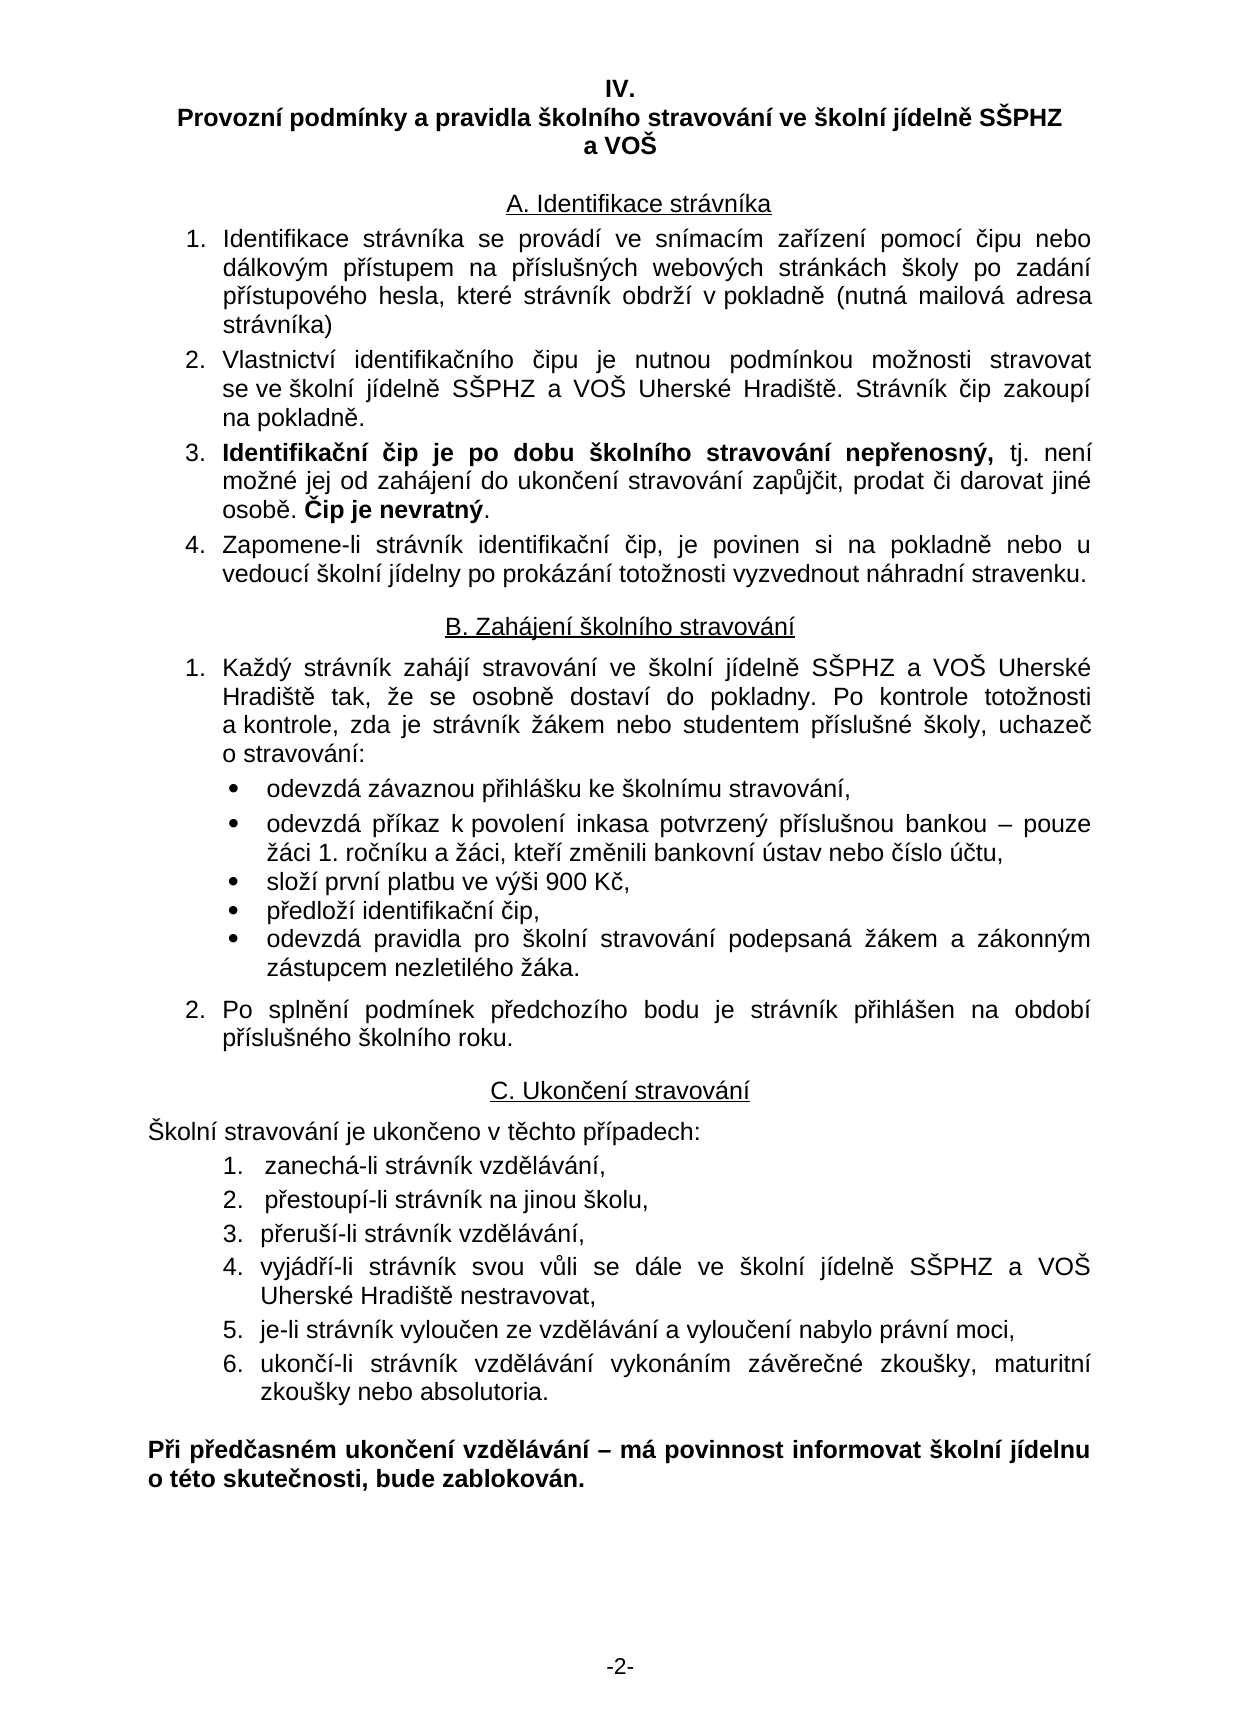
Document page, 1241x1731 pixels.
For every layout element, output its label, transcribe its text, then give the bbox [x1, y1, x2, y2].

list odevzdá závaznou přihlášku ke školnímu stravování, [229, 774, 1092, 803]
list Po splnění podmínek předchozího bodu je strávník přihlášen na období příslušného školního roku. [185, 994, 1092, 1052]
text 2. přestoupí-li strávník na jinou školu, [223, 1185, 1092, 1213]
list odevzdá příkaz k povolení inkasa potvrzený příslušnou bankou – pouze žáci 1. ročníku a žáci, kteří změnili bankovní ústav nebo číslo účtu, [229, 809, 1092, 867]
text Školní stravování je ukončeno v těchto případech: [148, 1117, 1092, 1146]
list je-li strávník vyloučen ze vzdělávání a vyloučení nabylo právní moci, [223, 1315, 1092, 1343]
list Každý strávník zahájí stravování ve školní jídelně SŠPHZ a VOŠ Uherské Hradiště tak, že se osobně dostaví do pokladny. Po kontrole totožnosti a kontrole, zda je strávník žákem nebo studentem příslušné školy, uchazeč o stravování: [185, 653, 1092, 768]
list Zapomene-li strávník identifikační čip, je povinen si na pokladně nebo u vedoucí školní jídelny po prokázání totožnosti vyzvednout náhradní stravenku. [185, 530, 1092, 588]
list Identifikace strávníka se provádí ve snímacím zařízení pomocí čipu nebo dálkovým přístupem na příslušných webových stránkách školy po zadání přístupového hesla, které strávník obdrží v pokladně (nutná mailová adresa strávníka) [186, 224, 1092, 339]
list Vlastnictví identifikačního čipu je nutnou podmínkou možnosti stravovat se ve školní jídelně SŠPHZ a VOŠ Uherské Hradiště. Strávník čip zakoupí na pokladně. [185, 345, 1092, 431]
list odevzdá pravidla pro školní stravování podepsaná žákem a zákonným zástupcem nezletilého žáka. [229, 924, 1092, 982]
text Při předčasném ukončení vzdělávání – má povinnost informovat školní jídelnu o této skutečnosti, bude zablokován. [148, 1435, 1092, 1492]
list složí první platbu ve výši 900 Kč, [229, 867, 1092, 896]
list vyjádří-li strávník svou vůli se dále ve školní jídelně SŠPHZ a VOŠ Uherské Hradiště nestravovat, [223, 1252, 1092, 1310]
text IV. [148, 74, 1092, 103]
list přeruší-li strávník vzdělávání, [223, 1218, 1092, 1247]
text Provozní podmínky a pravidla školního stravování ve školní jídelně SŠPHZ a VOŠ [148, 103, 1092, 160]
list Identifikační čip je po dobu školního stravování nepřenosný, tj. není možné jej od zahájení do ukončení stravování zapůjčit, prodat či darovat jiné osobě. Čip je nevratný. [185, 438, 1092, 524]
text A. Identifikace strávníka [185, 189, 1092, 218]
list ukončí-li strávník vzdělávání vykonáním závěrečné zkoušky, maturitní zkoušky nebo absolutoria. [223, 1348, 1092, 1406]
list předloží identifikační čip, [229, 896, 1092, 924]
subtitle C. Ukončení stravování [148, 1076, 1092, 1105]
text 1. zanechá-li strávník vzdělávání, [223, 1151, 1092, 1180]
subtitle B. Zahájení školního stravování [148, 612, 1092, 640]
